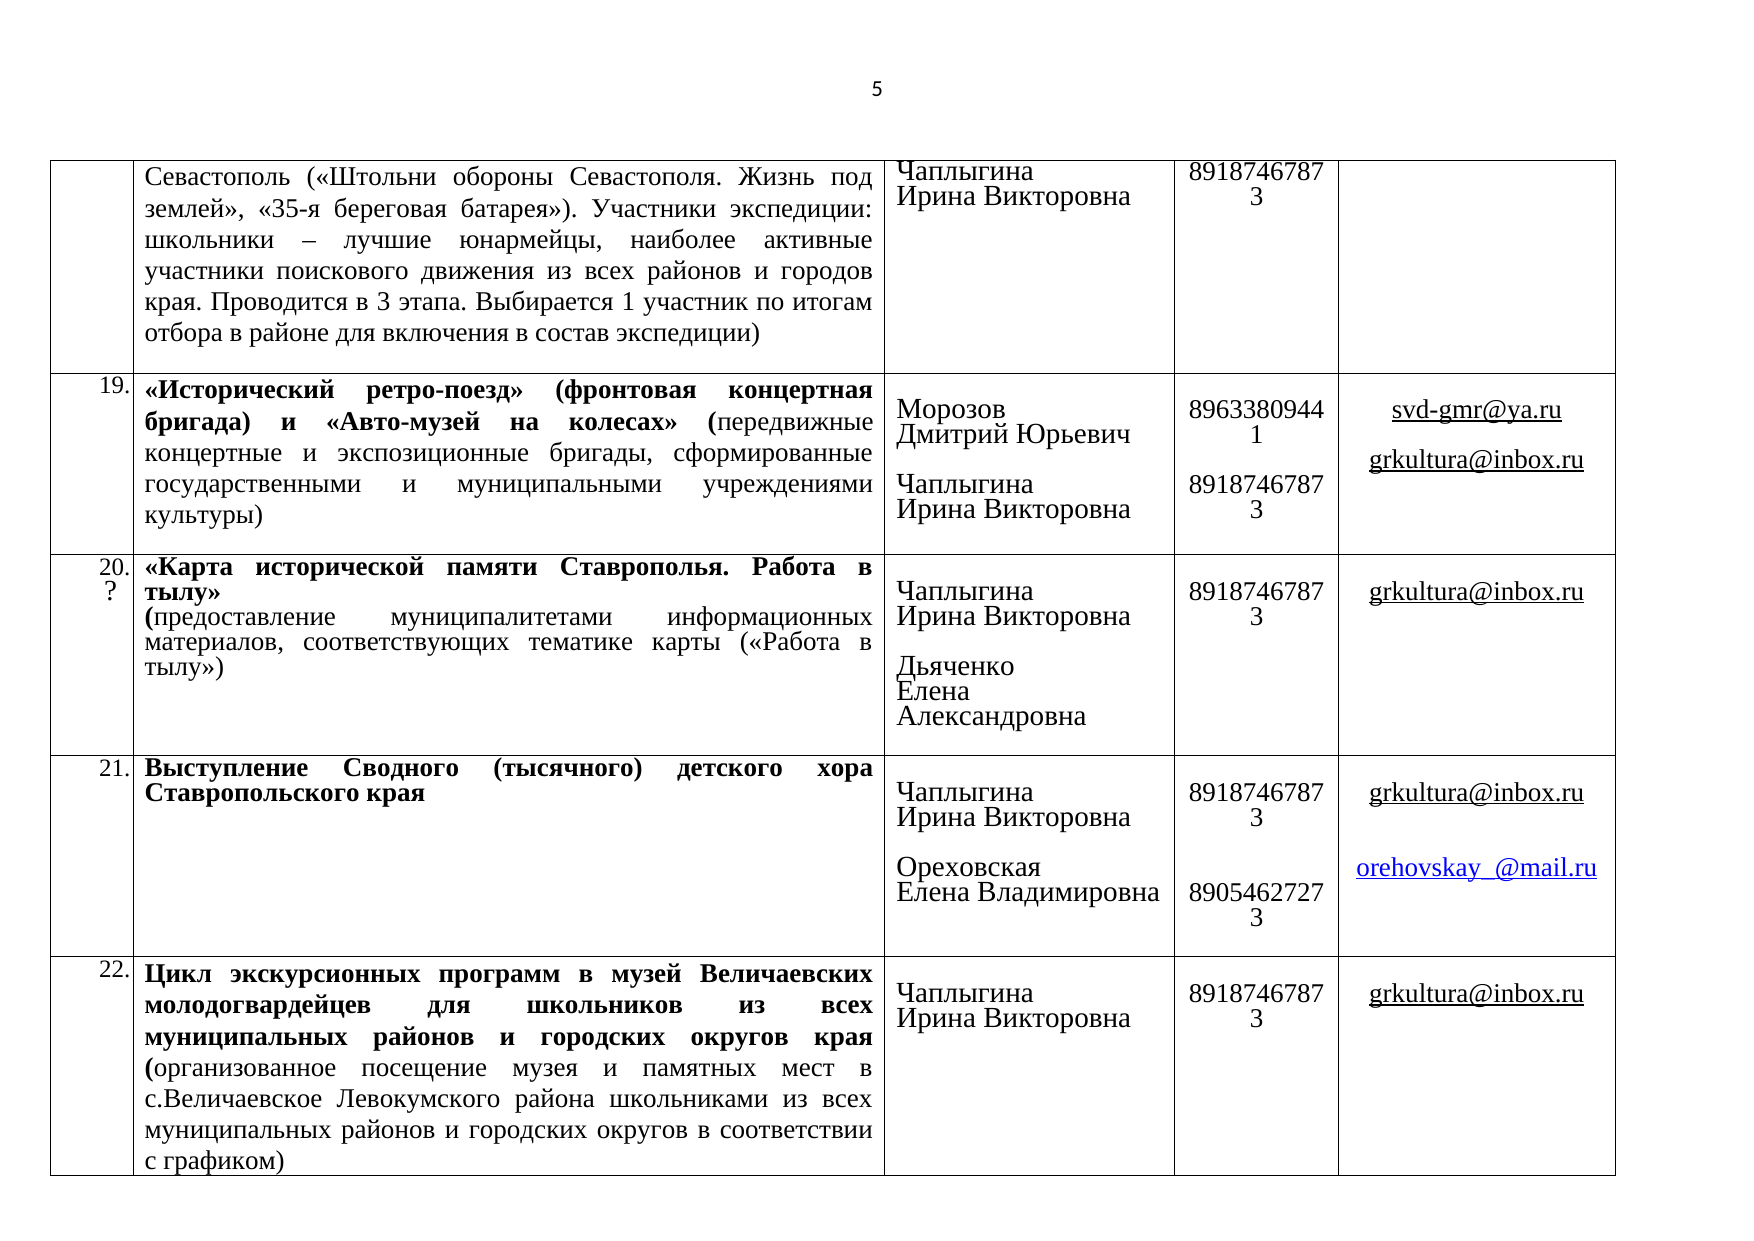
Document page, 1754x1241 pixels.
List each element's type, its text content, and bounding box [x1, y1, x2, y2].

table_cell [51, 756, 133, 956]
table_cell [134, 161, 884, 372]
table_cell [51, 161, 133, 372]
table_cell ? [51, 555, 133, 755]
table_cell Морозов Дмитрий Юрьевич Чаплыгина Ирина Викторовна [885, 374, 1174, 554]
table_cell 89187467873 [1175, 957, 1338, 1175]
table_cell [1339, 161, 1615, 372]
table_cell svd-gmr@ya.ru grkultura@inbox.ru [1339, 374, 1615, 554]
table_cell grkultura@inbox.ru [1339, 957, 1615, 1175]
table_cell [885, 161, 1174, 372]
table_cell 89187467873 [1175, 555, 1338, 755]
table_cell 89187467873 89054627273 [1175, 756, 1338, 956]
table_cell grkultura@inbox.ru orehovskay_@mail.ru [1339, 756, 1615, 956]
table_cell Чаплыгина Ирина Викторовна Ореховская Елена Владимировна [885, 756, 1174, 956]
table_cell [134, 957, 884, 1175]
table_cell Чаплыгина Ирина Викторовна Дьяченко Елена Александровна [885, 555, 1174, 755]
table_cell «Карта исторической памяти Ставрополья. Работа в тылу» (предоставление муниципалитетами информационных материалов, соответствующих тематике карты («Работа в тылу») [134, 555, 884, 755]
table_cell «Исторический ретро-поезд» (фронтовая концертная бригада) и «Авто-музей на колесах» (передвижные концертные и экспозиционные бригады, сформированные государственными и муниципальными учреждениями культуры) [134, 374, 884, 554]
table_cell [885, 957, 1174, 1175]
table_cell grkultura@inbox.ru [1339, 555, 1615, 755]
table_cell [51, 374, 133, 554]
table_cell Выступление Сводного (тысячного) детского хора Ставропольского края [134, 756, 884, 956]
table_cell [51, 957, 133, 1175]
table_cell 89633809441 89187467873 [1175, 374, 1338, 554]
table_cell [1175, 161, 1338, 372]
